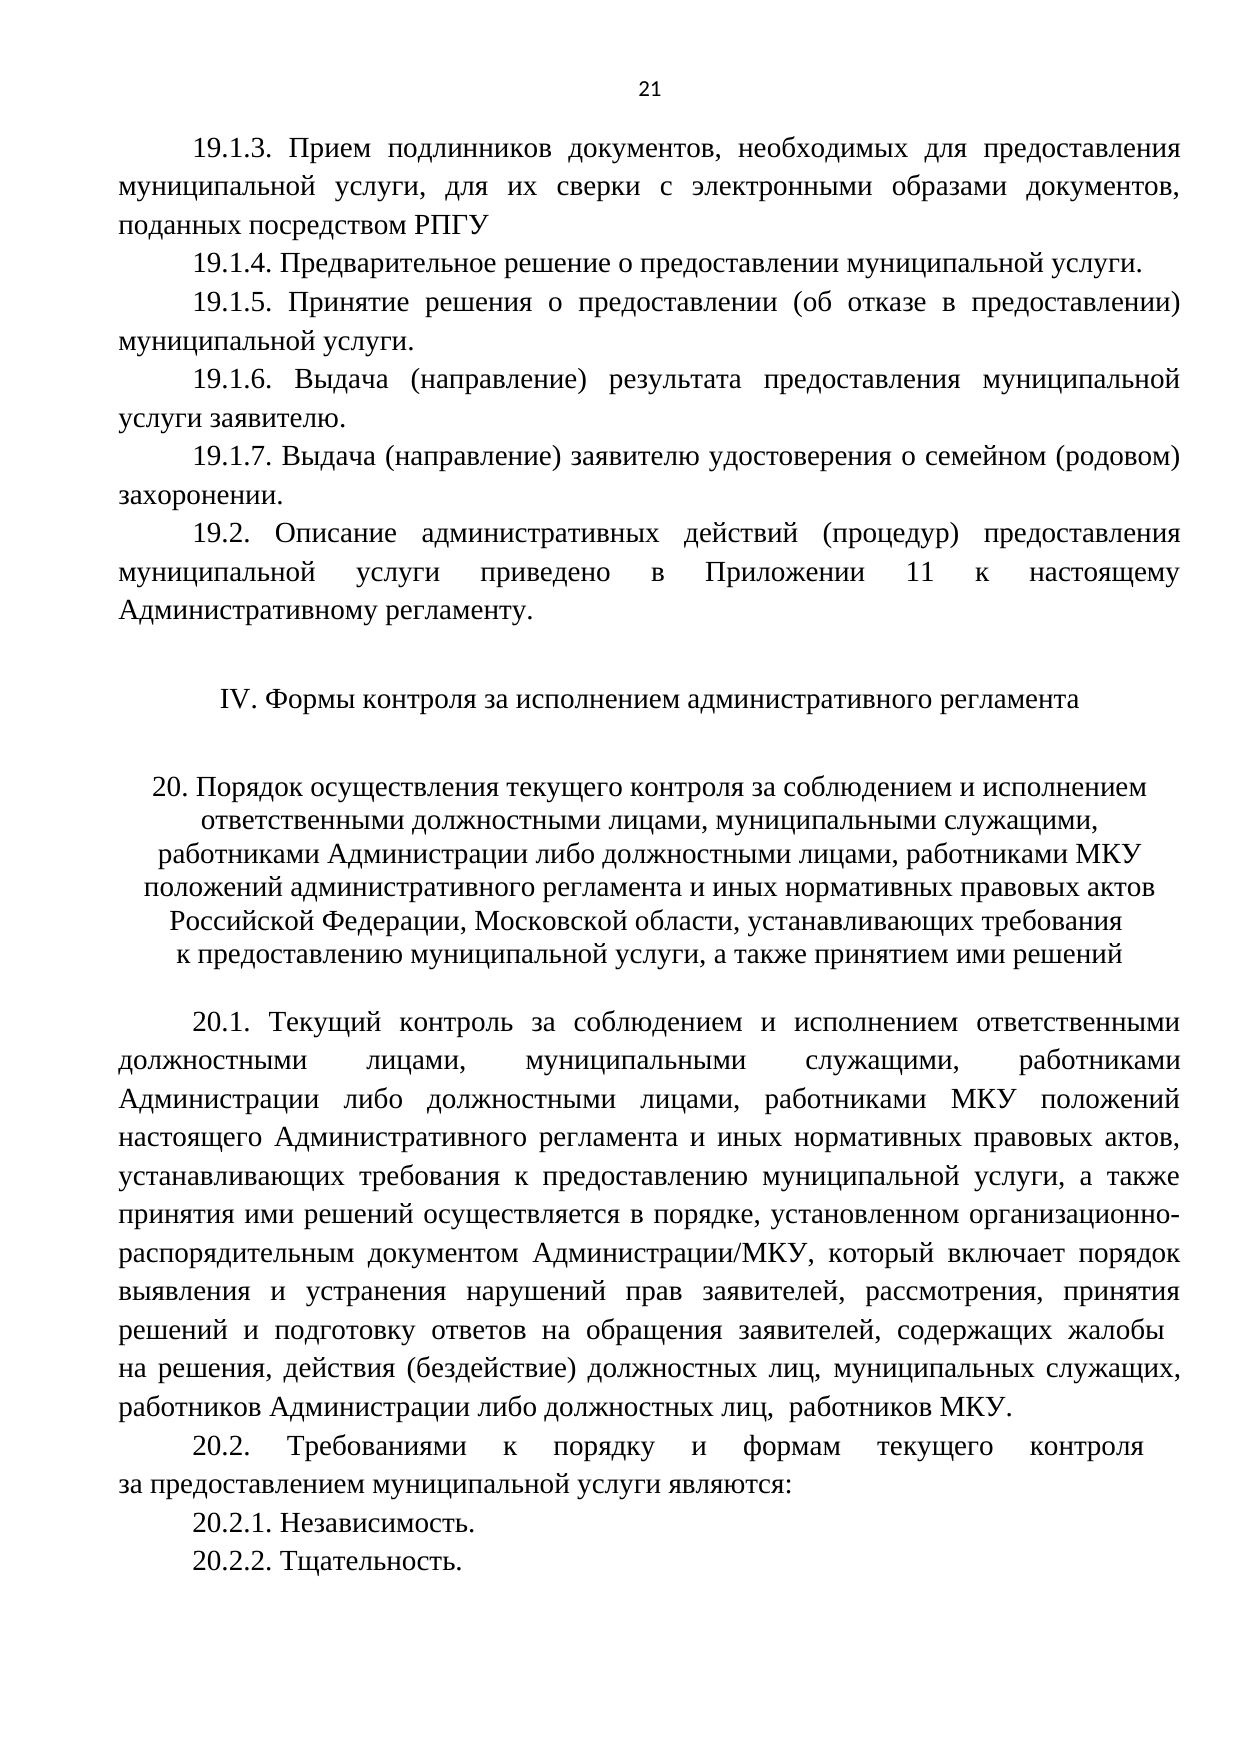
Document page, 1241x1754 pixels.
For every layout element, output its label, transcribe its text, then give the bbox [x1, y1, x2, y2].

text 19.1.3. Прием подлинников документов, необходимых для предоставления муниципальной услуги, для их сверки с электронными образами документов, поданных посредством РПГУ [118, 130, 1181, 241]
text 19.2. Описание административных действий (процедур) предоставления муниципальной услуги приведено в Приложении 11 к настоящему Административному регламенту. [118, 515, 1181, 626]
text 19.1.7. Выдача (направление) заявителю удостоверения о семейном (родовом) захоронении. [118, 438, 1181, 510]
text 19.1.6. Выдача (направление) результата предоставления муниципальной услуги заявителю. [118, 361, 1181, 433]
text 20.2. Требованиями к порядку и формам текущего контроля за предоставлением муниципальной услуги являются: [118, 1428, 1181, 1500]
subtitle 20. Порядок осуществления текущего контроля за соблюдением и исполнением ответственными должностными лицами, муниципальными служащими, работниками Администрации либо должностными лицами, работниками МКУ положений административного регламента и иных нормативных правовых актов Российской Федерации, Московской области, устанавливающих требования к предоставлению муниципальной услуги, а также принятием ими решений [118, 769, 1181, 970]
text 20.1. Текущий контроль за соблюдением и исполнением ответственными должностными лицами, муниципальными служащими, работниками Администрации либо должностными лицами, работниками МКУ положений настоящего Административного регламента и иных нормативных правовых актов, устанавливающих требования к предоставлению муниципальной услуги, а также принятия ими решений осуществляется в порядке, установленном организационно-распорядительным документом Администрации/МКУ, который включает порядок выявления и устранения нарушений прав заявителей, рассмотрения, принятия решений и подготовку ответов на обращения заявителей, содержащих жалобы на решения, действия (бездействие) должностных лиц, муниципальных служащих, работников Администрации либо должностных лиц, работников МКУ. [118, 1004, 1181, 1423]
text 19.1.5. Принятие решения о предоставлении (об отказе в предоставлении) муниципальной услуги. [118, 284, 1181, 356]
text 19.1.4. Предварительное решение о предоставлении муниципальной услуги. [118, 246, 1181, 279]
text 20.2.1. Независимость. [118, 1505, 1181, 1538]
subtitle IV. Формы контроля за исполнением административного регламента [118, 681, 1181, 714]
text 20.2.2. Тщательность. [118, 1543, 1181, 1577]
